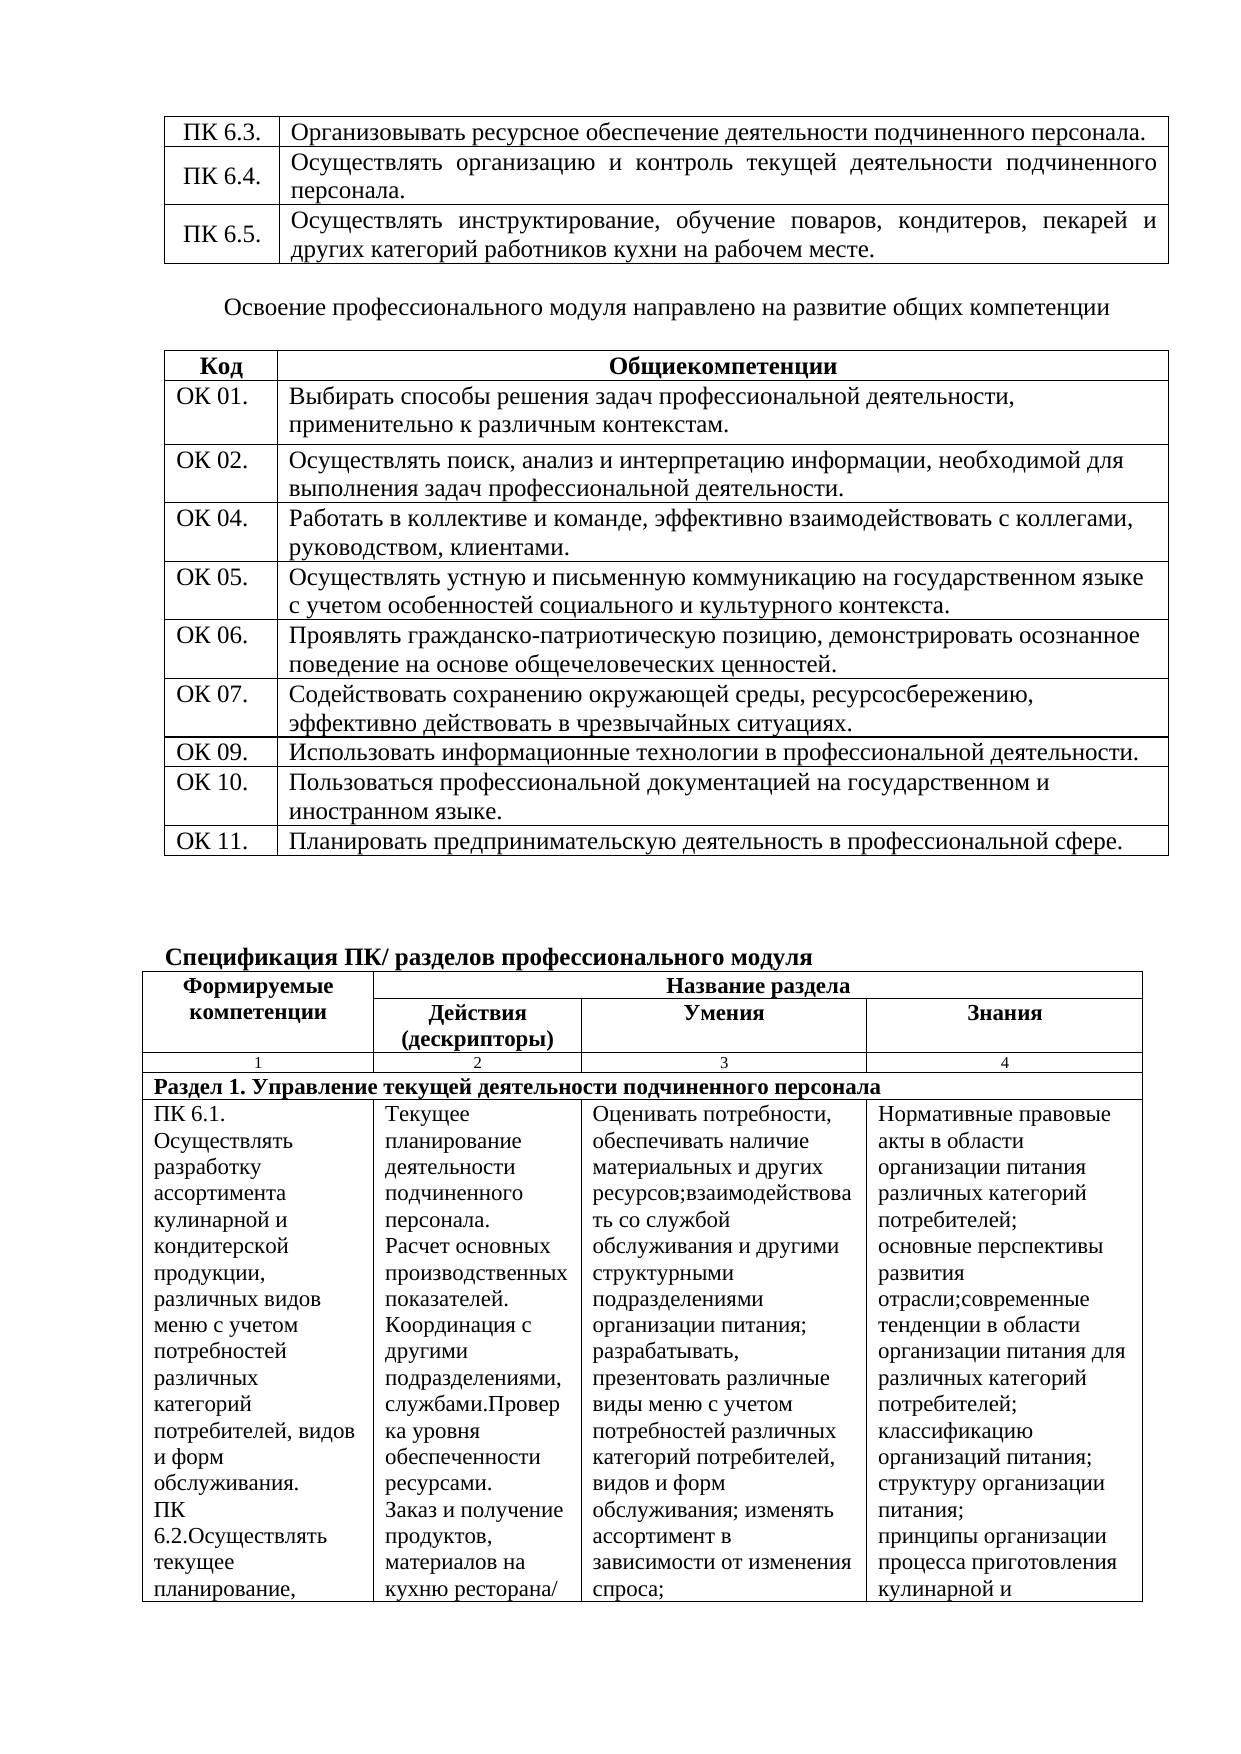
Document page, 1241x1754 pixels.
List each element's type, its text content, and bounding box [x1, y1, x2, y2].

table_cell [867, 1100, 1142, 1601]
table_cell Планировать предпринимательскую деятельность в профессиональной сфере. [278, 826, 1168, 854]
table_header Общиекомпетенции [278, 351, 1168, 380]
table_cell ПК 6.4. [165, 147, 279, 204]
table_cell Организовывать ресурсное обеспечение деятельности подчиненного персонала. [280, 117, 1168, 146]
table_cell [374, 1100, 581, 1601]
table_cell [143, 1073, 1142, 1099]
table_cell Работать в коллективе и команде, эффективно взаимодействовать с коллегами, руководством, клиентами. [278, 503, 1168, 561]
table_cell Осуществлять поиск, анализ и интерпретацию информации, необходимой для выполнения задач профессиональной деятельности. [278, 445, 1168, 502]
table_cell Знания [867, 999, 1142, 1052]
text Спецификация ПК/ разделов профессионального модуля [164, 942, 1165, 971]
table_cell ОК 04. [165, 503, 277, 561]
table_cell ОК 01. [165, 381, 277, 444]
table_cell ПК 6.3. [165, 117, 279, 146]
table_cell ОК 11. [165, 826, 277, 854]
text Освоение профессионального модуля направлено на развитие общих компетенции [164, 292, 1165, 321]
table_cell ОК 10. [165, 767, 277, 825]
table_cell Умения [582, 999, 866, 1052]
table_cell Проявлять гражданско-патриотическую позицию, демонстрировать осознанное поведение на основе общечеловеческих ценностей. [278, 620, 1168, 678]
table_cell Осуществлять инструктирование, обучение поваров, кондитеров, пекарей и других категорий работников кухни на рабочем месте. [280, 205, 1168, 263]
table_cell Использовать информационные технологии в профессиональной деятельности. [278, 738, 1168, 766]
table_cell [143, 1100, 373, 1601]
table_cell Осуществлять организацию и контроль текущей деятельности подчиненного персонала. [280, 147, 1168, 204]
table_cell ОК 02. [165, 445, 277, 502]
table_header Код [165, 351, 277, 380]
table_cell ОК 05. [165, 562, 277, 619]
table_cell ОК 07. [165, 679, 277, 736]
table_cell ОК 09. [165, 738, 277, 766]
table_cell Выбирать способы решения задач профессиональной деятельности, применительно к различным контекстам. [278, 381, 1168, 444]
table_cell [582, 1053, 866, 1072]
table_cell Содействовать сохранению окружающей среды, ресурсосбережению, эффективно действовать в чрезвычайных ситуациях. [278, 679, 1168, 736]
table_header Название раздела [374, 972, 1142, 998]
table_header Формируемые компетенции [143, 972, 373, 1052]
table_cell 1 [143, 1053, 373, 1072]
table_cell ПК 6.5. [165, 205, 279, 263]
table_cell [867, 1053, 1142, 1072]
table_cell Действия (дескрипторы) [374, 999, 581, 1052]
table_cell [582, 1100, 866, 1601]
table_cell ОК 06. [165, 620, 277, 678]
table_cell Осуществлять устную и письменную коммуникацию на государственном языке с учетом особенностей социального и культурного контекста. [278, 562, 1168, 619]
table_cell Пользоваться профессиональной документацией на государственном и иностранном языке. [278, 767, 1168, 825]
table_cell 2 [374, 1053, 581, 1072]
